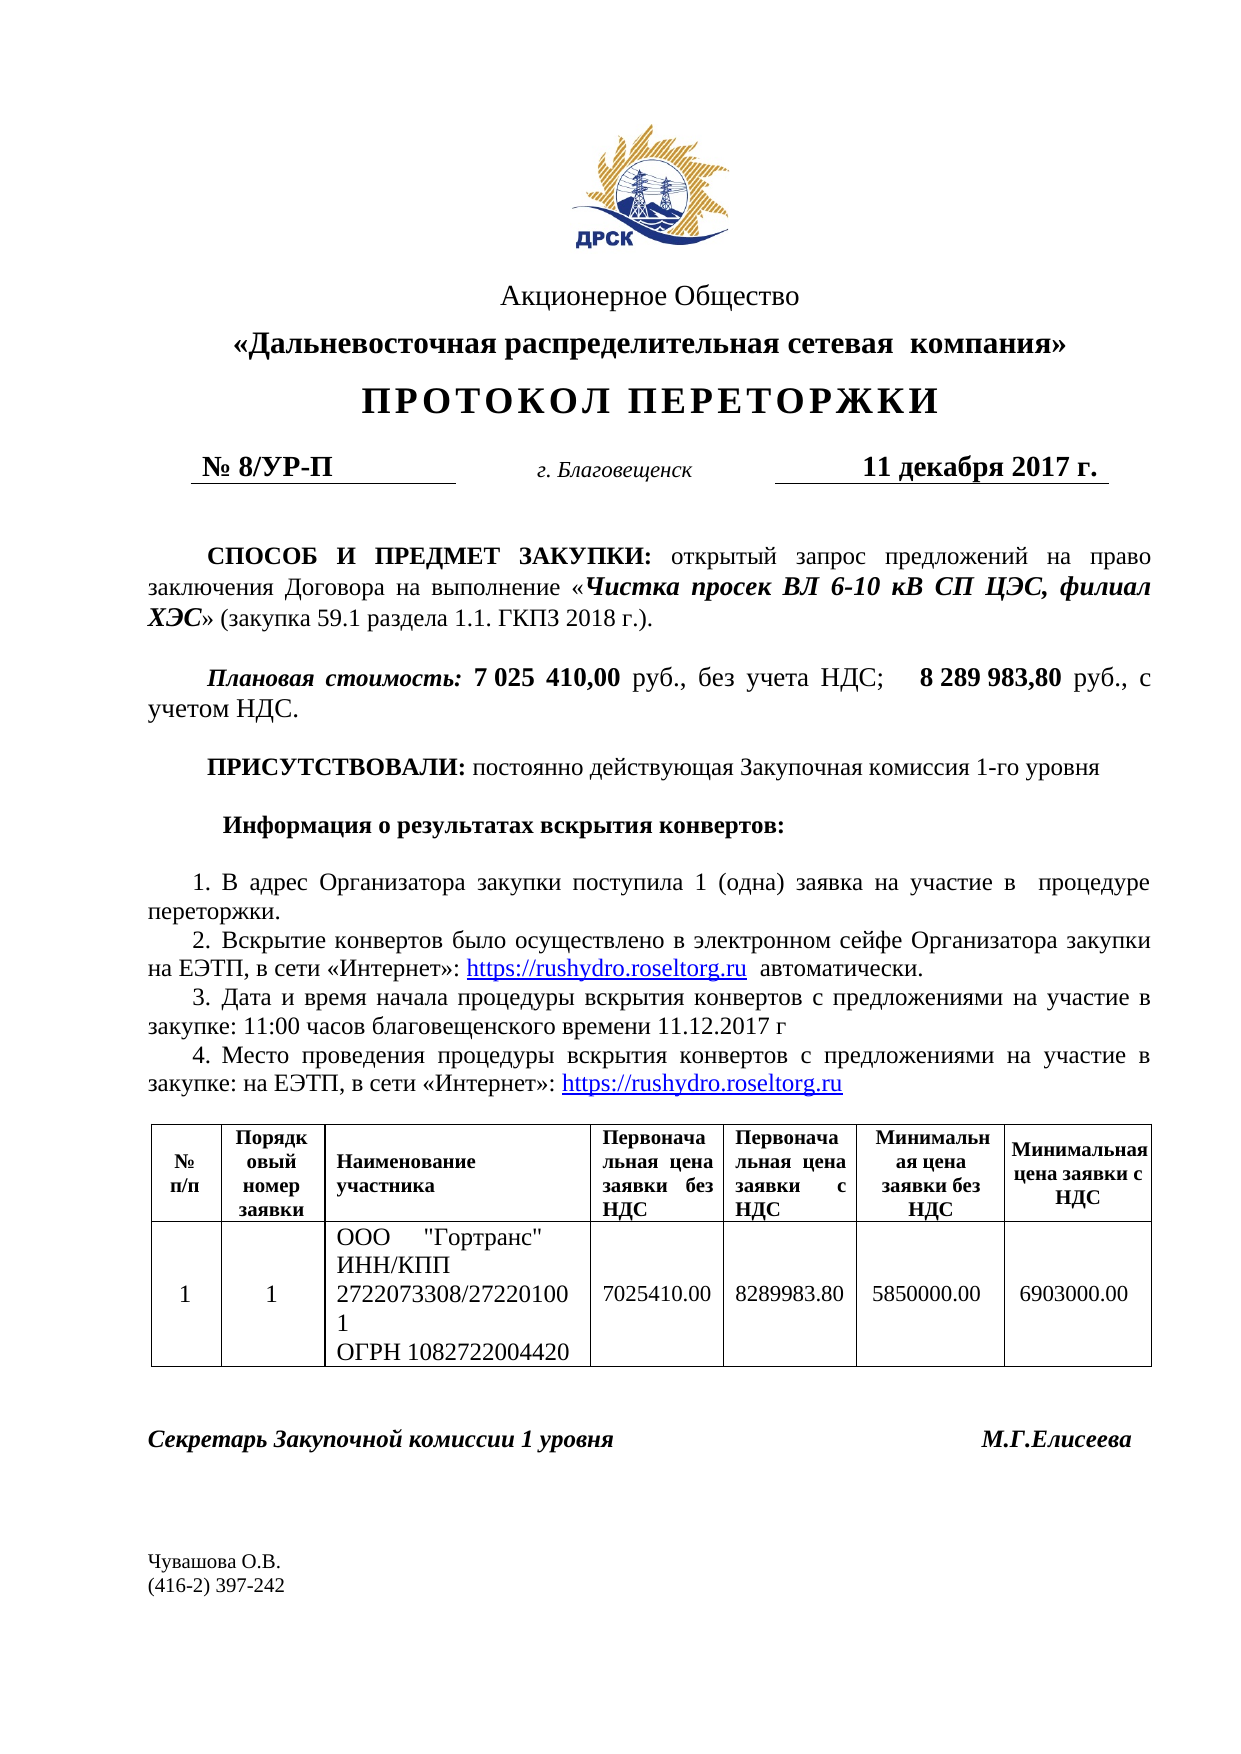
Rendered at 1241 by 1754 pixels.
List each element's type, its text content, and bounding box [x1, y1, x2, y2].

table_header Порядковый номер заявки [222, 1125, 324, 1221]
text (416-2) 397-242 [148, 1573, 1152, 1597]
list СПОСОБ И ПРЕДМЕТ ЗАКУПКИ: открытый запрос предложений на право заключения Договора на выполнение «Чистка просек ВЛ 6-10 кВ СП ЦЭС, филиал ХЭС» (закупка 59.1 раздела 1.1. ГКПЗ 2018 г.). [148, 541, 1152, 632]
table_cell 8289983.80 [724, 1222, 856, 1366]
table_header Первоначальная цена заявки с НДС [724, 1125, 856, 1221]
subtitle ПРОТОКОЛ ПЕРЕТОРЖКИ [148, 378, 1152, 421]
list Дата и время начала процедуры вскрытия конвертов с предложениями на участие в закупке: 11:00 часов благовещенского времени 11.12.2017 г [148, 982, 1152, 1040]
table_header г. Благовещенск [456, 449, 775, 483]
list Плановая стоимость: 7 025 410,00 руб., без учета НДС; 8 289 983,80 руб., с учетом НДС. [148, 661, 1152, 723]
table_header 11 декабря 2017 г. [775, 449, 1109, 483]
table_cell 1 [152, 1222, 221, 1366]
table_header Первоначальная цена заявки без НДС [591, 1125, 723, 1221]
picture [570, 124, 730, 254]
table_cell 7025410.00 [591, 1222, 723, 1366]
text «Дальневосточная распределительная сетевая компания» [148, 324, 1152, 360]
table_cell ООО "Гортранс" ИНН/КПП 2722073308/272201001 ОГРН 1082722004420 [326, 1222, 590, 1366]
table_header № 8/УР-П [191, 449, 456, 483]
table_header Минимальная цена заявки с НДС [1005, 1125, 1151, 1221]
table_cell 5850000.00 [857, 1222, 1004, 1366]
table_header № п/п [152, 1125, 221, 1221]
table_header Наименование участника [326, 1125, 590, 1221]
list Место проведения процедуры вскрытия конвертов с предложениями на участие в закупке: на ЕЭТП, в сети «Интернет»: https://rushydro.roseltorg.ru [148, 1040, 1152, 1097]
text ПРИСУТСТВОВАЛИ: постоянно действующая Закупочная комиссия 1-го уровня [148, 752, 1152, 781]
table_cell 1 [222, 1222, 324, 1366]
table_cell 6903000.00 [1005, 1222, 1151, 1366]
list Вскрытие конвертов было осуществлено в электронном сейфе Организатора закупки на ЕЭТП, в сети «Интернет»: https://rushydro.roseltorg.ru автоматически. [148, 925, 1152, 982]
subtitle Акционерное Общество [148, 278, 1152, 312]
list Информация о результатах вскрытия конвертов: [223, 810, 1152, 838]
table_header Минимальная цена заявки без НДС [857, 1125, 1004, 1221]
text Чувашова О.В. [148, 1549, 1152, 1573]
text Секретарь Закупочной комиссии 1 уровня М.Г.Елисеева [148, 1424, 1152, 1453]
list В адрес Организатора закупки поступила 1 (одна) заявка на участие в процедуре переторжки. [148, 867, 1152, 925]
